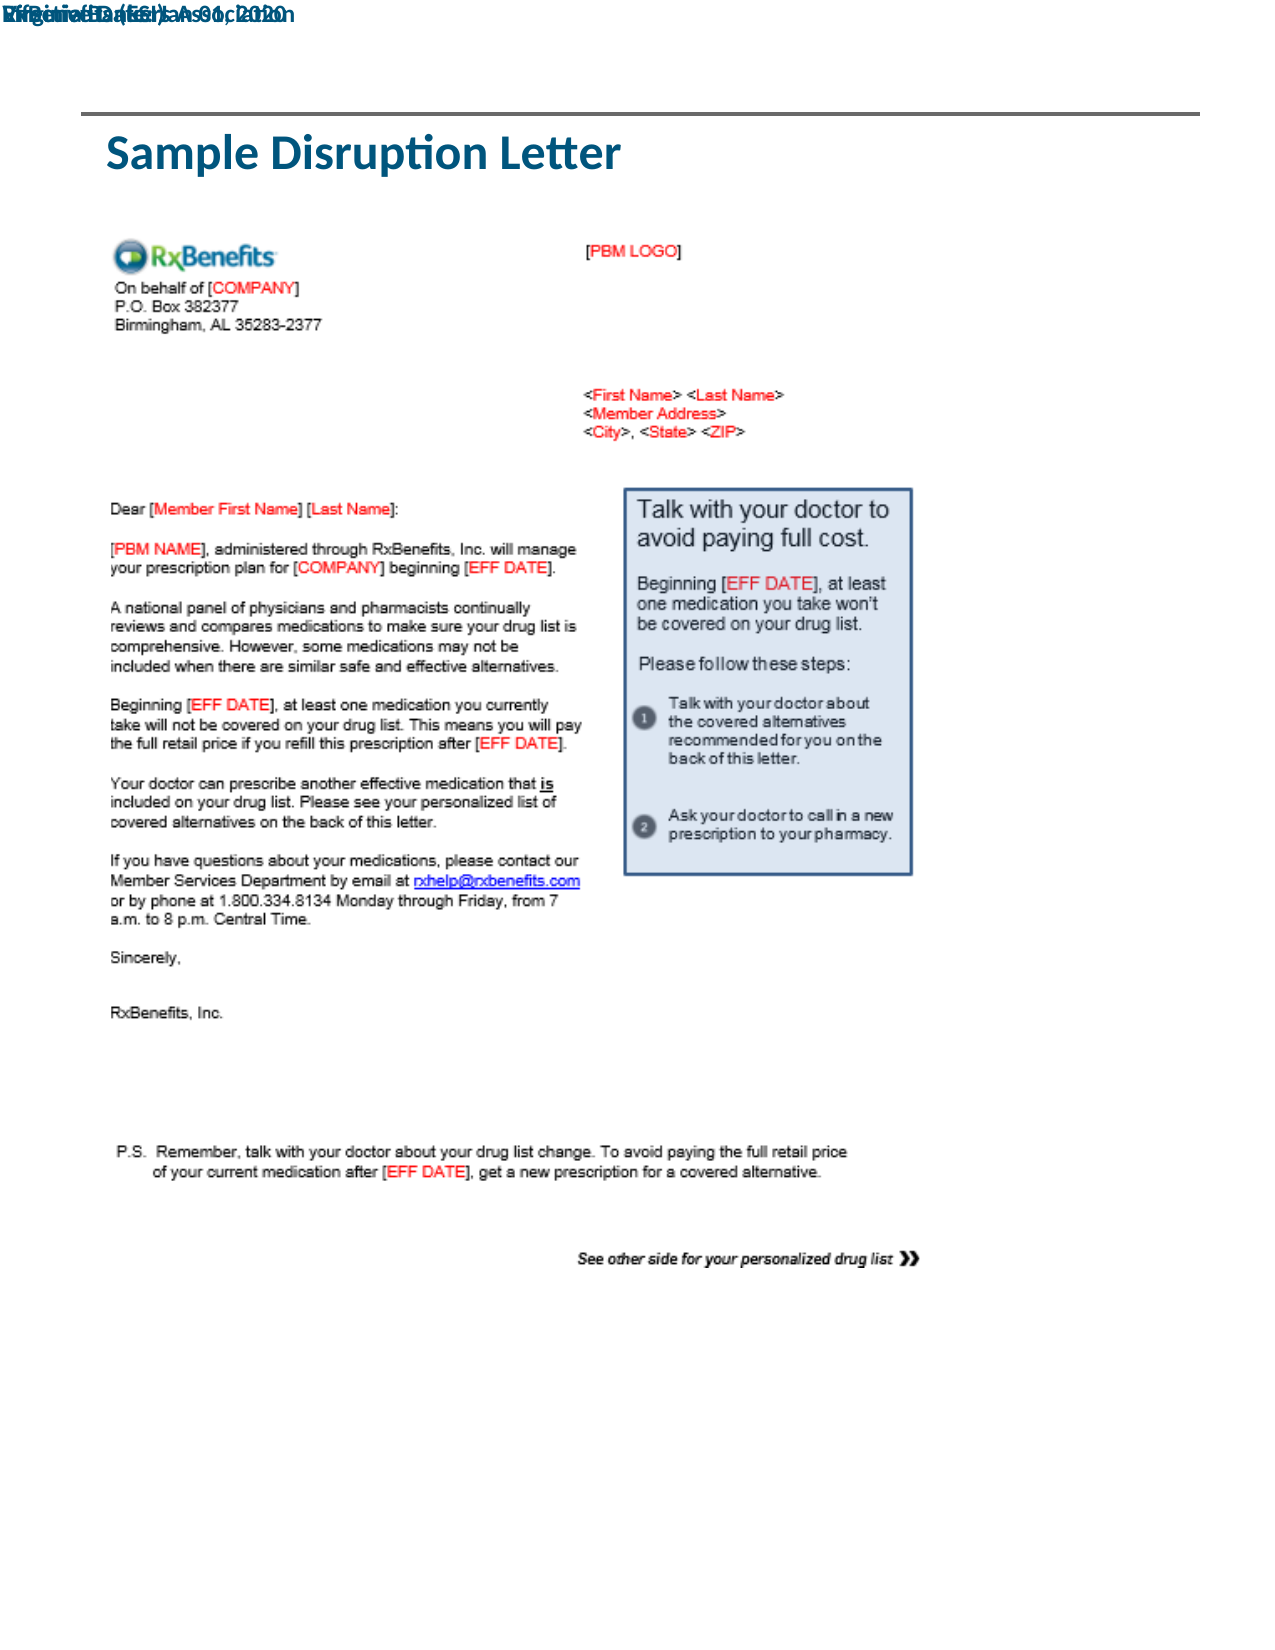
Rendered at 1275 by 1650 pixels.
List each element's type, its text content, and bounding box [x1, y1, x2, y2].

picture [111, 237, 920, 1268]
text Sample Disruption Letter [106, 121, 1227, 182]
